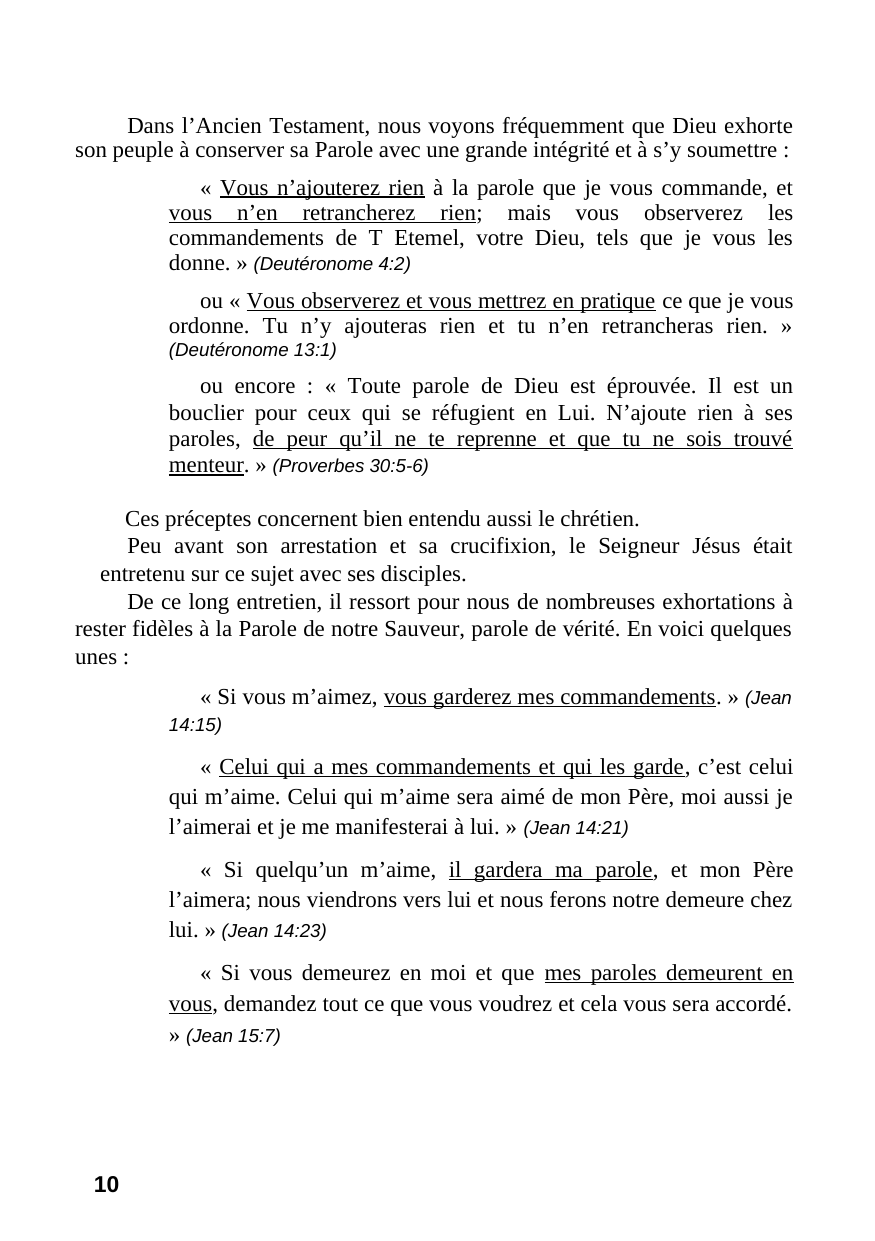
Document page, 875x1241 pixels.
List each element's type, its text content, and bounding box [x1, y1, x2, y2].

text Dans l’Ancien Testament, nous voyons fréquemment que Dieu exhorte son peuple à conserver sa Parole avec une grande intégrité et à s’y soumettre : [75, 114, 794, 162]
text « Vous n’ajouterez rien à la parole que je vous commande, et vous n’en retrancherez rien; mais vous observerez les commandements de T Etemel, votre Dieu, tels que je vous les donne. » (Deutéronome 4:2) [169, 175, 794, 275]
text « Si vous demeurez en moi et que mes paroles demeurent en vous, demandez tout ce que vous voudrez et cela vous sera accordé. » (Jean 15:7) [169, 959, 794, 1047]
text ou encore : « Toute parole de Dieu est éprouvée. Il est un bouclier pour ceux qui se réfugient en Lui. N’ajoute rien à ses paroles, de peur qu’il ne te reprenne et que tu ne sois trouvé menteur. » (Proverbes 30:5-6) [169, 372, 794, 478]
text Peu avant son arrestation et sa crucifixion, le Seigneur Jésus était entretenu sur ce sujet avec ses disciples. [100, 532, 794, 586]
text 10 [75, 1171, 794, 1196]
text Ces préceptes concernent bien entendu aussi le chrétien. [75, 505, 794, 531]
text De ce long entretien, il ressort pour nous de nombreuses exhortations à rester fidèles à la Parole de notre Sauveur, parole de vérité. En voici quelques unes : [75, 588, 794, 669]
text « Celui qui a mes commandements et qui les garde, c’est celui qui m’aime. Celui qui m’aime sera aimé de mon Père, moi aussi je l’aimerai et je me manifesterai à lui. » (Jean 14:21) [169, 753, 794, 839]
text ou « Vous observerez et vous mettrez en pratique ce que je vous ordonne. Tu n’y ajouteras rien et tu n’en retrancheras rien. » (Deutéronome 13:1) [169, 288, 794, 360]
text « Si vous m’aimez, vous garderez mes commandements. » (Jean 14:15) [169, 683, 794, 736]
text « Si quelqu’un m’aime, il gardera ma parole, et mon Père l’aimera; nous viendrons vers lui et nous ferons notre demeure chez lui. » (Jean 14:23) [169, 856, 794, 943]
